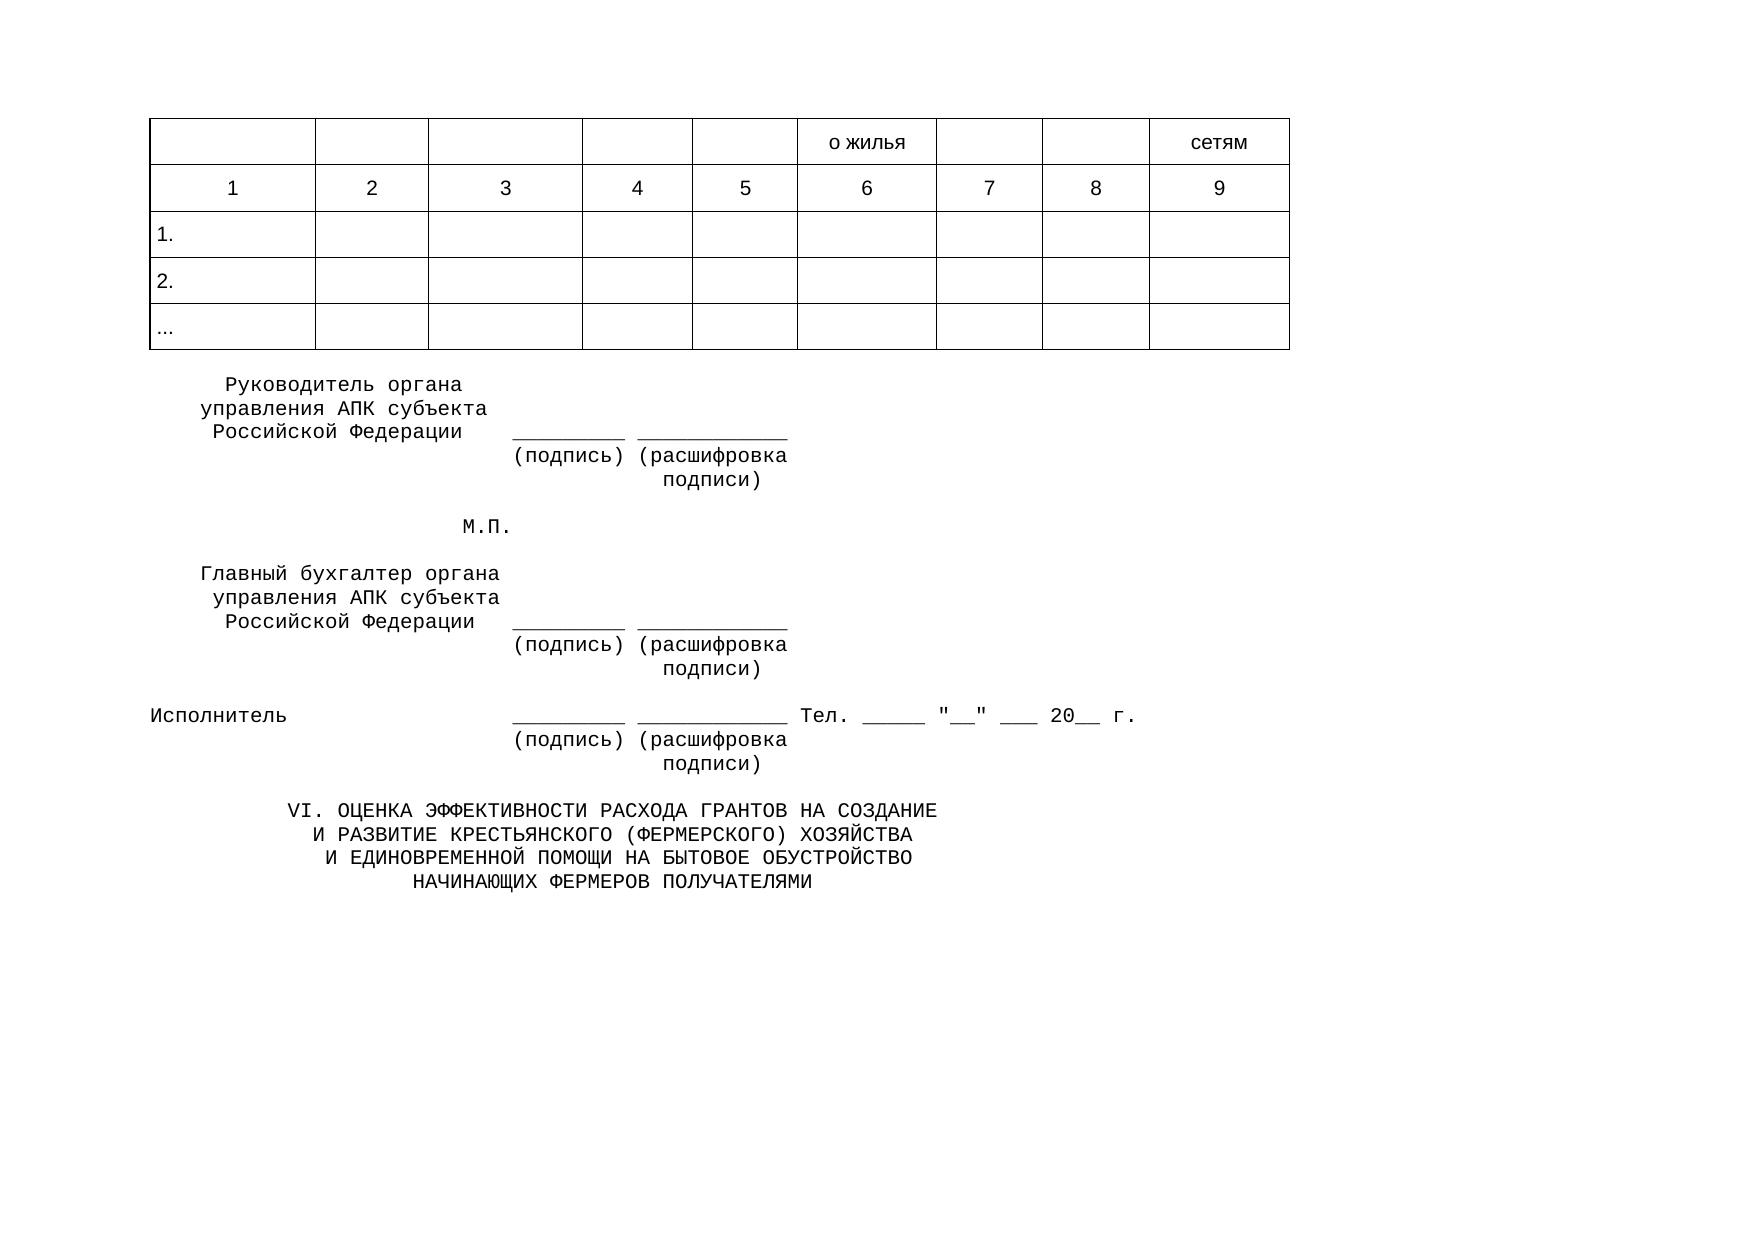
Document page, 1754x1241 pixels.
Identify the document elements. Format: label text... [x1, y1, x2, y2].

text Российской Федерации _________ ____________ [150, 422, 1604, 445]
text управления АПК субъекта [150, 587, 1604, 611]
table_cell [316, 212, 428, 257]
table_cell [583, 304, 692, 349]
table_cell [937, 258, 1042, 303]
table_cell 8 [1043, 165, 1149, 211]
text (подпись) (расшифровка [150, 729, 1604, 753]
table_cell [693, 258, 797, 303]
table_cell 7 [937, 165, 1042, 211]
table_cell [316, 258, 428, 303]
table_cell 9 [1150, 165, 1289, 211]
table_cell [1043, 119, 1149, 164]
text М.П. [150, 516, 1604, 540]
table_cell [316, 304, 428, 349]
text Руководитель органа [150, 374, 1604, 398]
text (подпись) (расшифровка [150, 445, 1604, 469]
text (подпись) (расшифровка [150, 634, 1604, 658]
table_cell [937, 212, 1042, 257]
table_cell [429, 258, 582, 303]
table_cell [1150, 119, 1289, 164]
table_cell 1 [151, 165, 315, 211]
text Исполнитель _________ ____________ Тел. _____ "__" ___ 20__ г. [150, 705, 1604, 729]
table_cell [1043, 212, 1149, 257]
text подписи) [150, 658, 1604, 682]
table_cell [1043, 304, 1149, 349]
table_cell [1150, 258, 1289, 303]
table_cell 1. [151, 212, 315, 257]
table_cell 3 [429, 165, 582, 211]
table_cell [583, 258, 692, 303]
text Главный бухгалтер органа [150, 563, 1604, 587]
table_cell [798, 212, 936, 257]
table_cell [798, 258, 936, 303]
text Российской Федерации _________ ____________ [150, 611, 1604, 634]
text управления АПК субъекта [150, 398, 1604, 422]
text подписи) [150, 753, 1604, 776]
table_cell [937, 119, 1042, 164]
table_cell [1150, 304, 1289, 349]
text И РАЗВИТИЕ КРЕСТЬЯНСКОГО (ФЕРМЕРСКОГО) ХОЗЯЙСТВА [150, 823, 1604, 847]
text VI. ОЦЕНКА ЭФФЕКТИВНОСТИ РАСХОДА ГРАНТОВ НА СОЗДАНИЕ [150, 800, 1604, 823]
table_cell 5 [693, 165, 797, 211]
table_cell [798, 304, 936, 349]
table_cell 6 [798, 165, 936, 211]
text подписи) [150, 469, 1604, 492]
table_cell 2. [151, 258, 315, 303]
table_cell [429, 304, 582, 349]
table_cell ... [151, 304, 315, 349]
table_cell [583, 212, 692, 257]
table_cell [1150, 212, 1289, 257]
text НАЧИНАЮЩИХ ФЕРМЕРОВ ПОЛУЧАТЕЛЯМИ [150, 871, 1604, 894]
text И ЕДИНОВРЕМЕННОЙ ПОМОЩИ НА БЫТОВОЕ ОБУСТРОЙСТВО [150, 847, 1604, 871]
table_cell [429, 212, 582, 257]
table_cell 2 [316, 165, 428, 211]
table_cell [693, 212, 797, 257]
table_cell [1043, 258, 1149, 303]
table_cell 4 [583, 165, 692, 211]
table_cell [798, 119, 936, 164]
table_cell [693, 304, 797, 349]
table_cell [937, 304, 1042, 349]
